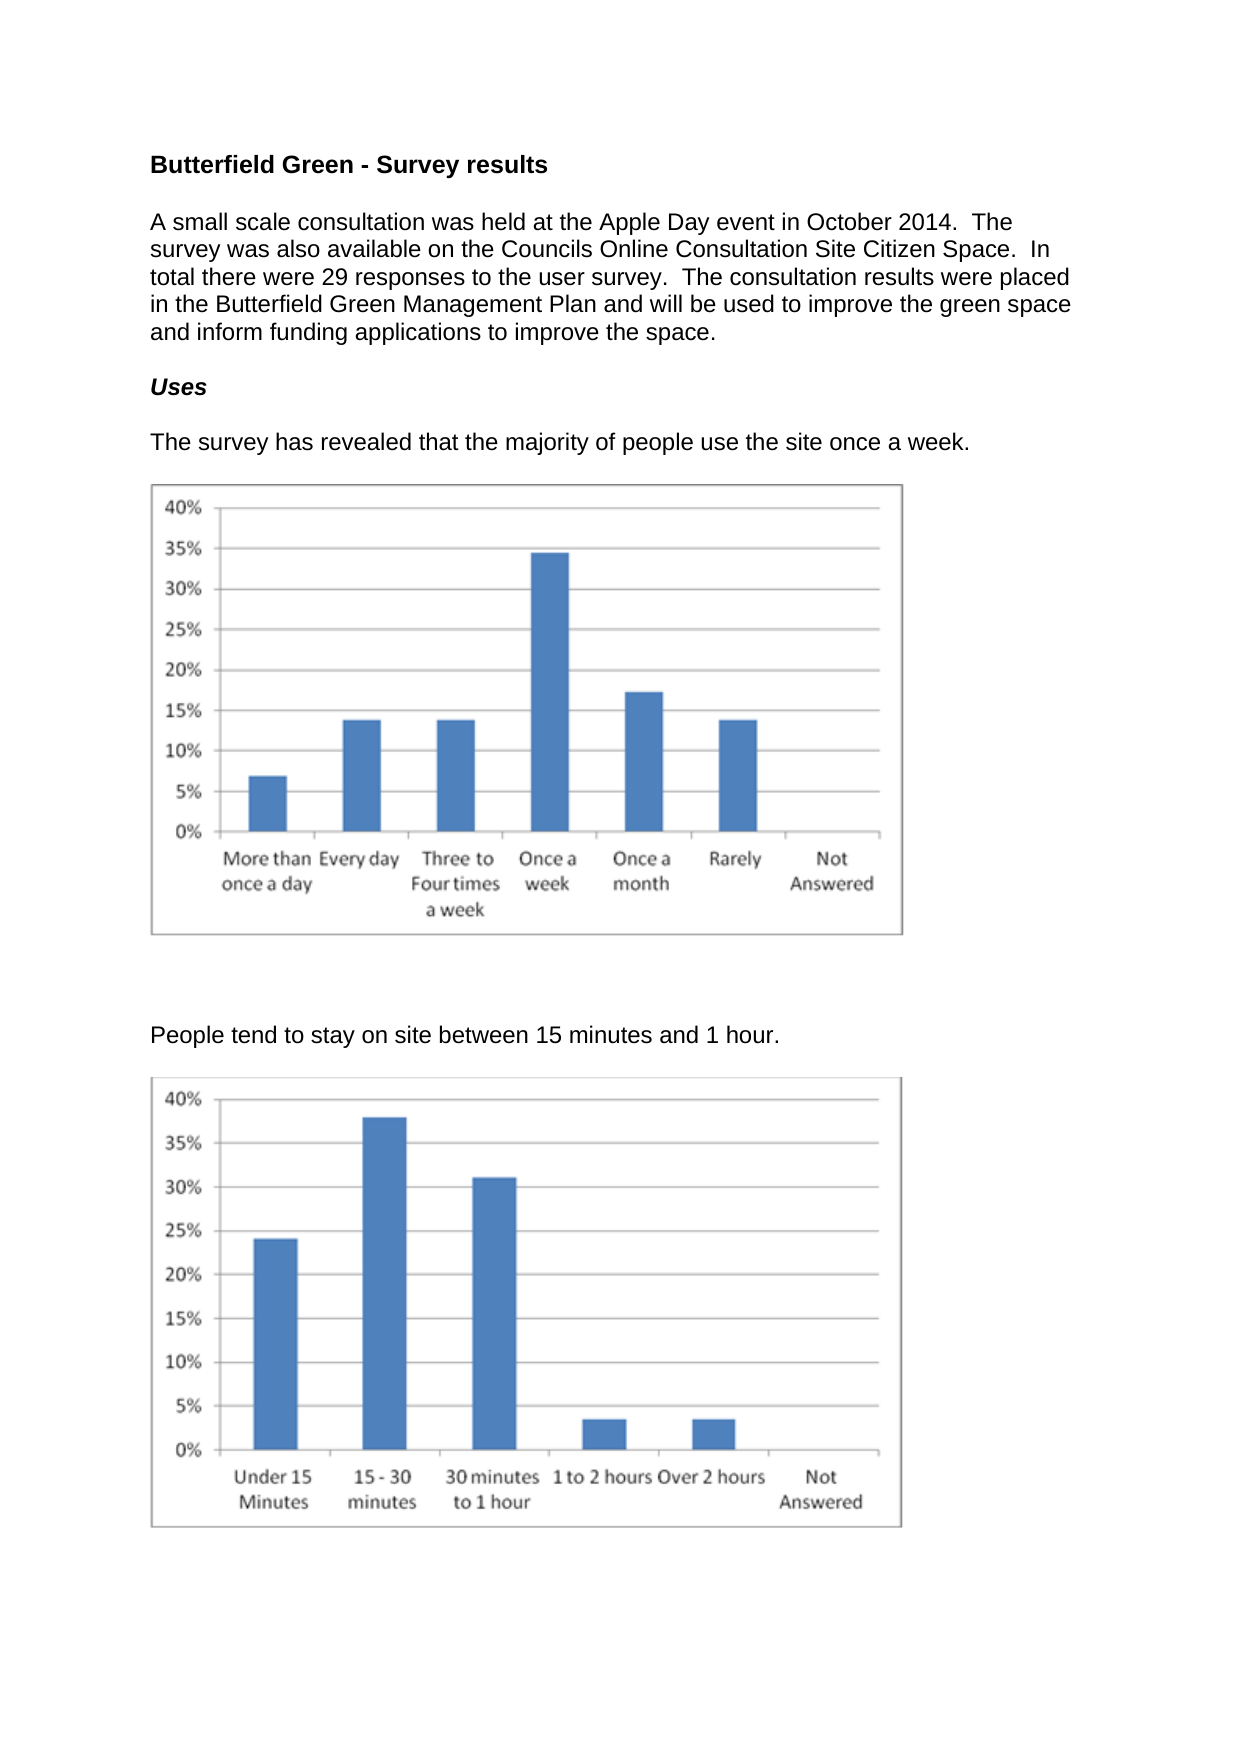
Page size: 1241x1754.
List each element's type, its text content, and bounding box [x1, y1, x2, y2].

text The survey has revealed that the majority of people use the site once a week. [150, 428, 1090, 456]
text Uses [150, 373, 1090, 401]
text Butterfield Green - Survey results [150, 150, 1090, 179]
picture [150, 1077, 903, 1531]
text A small scale consultation was held at the Apple Day event in October 2014. The survey was also available on the Councils Online Consultation Site Citizen Space. In total there were 29 responses to the user survey. The consultation results were placed in the Butterfield Green Management Plan and will be used to improve the green space and inform funding applications to improve the space. [150, 207, 1090, 346]
text People tend to stay on site between 15 minutes and 1 hour. [150, 1021, 1090, 1049]
picture [150, 484, 905, 937]
